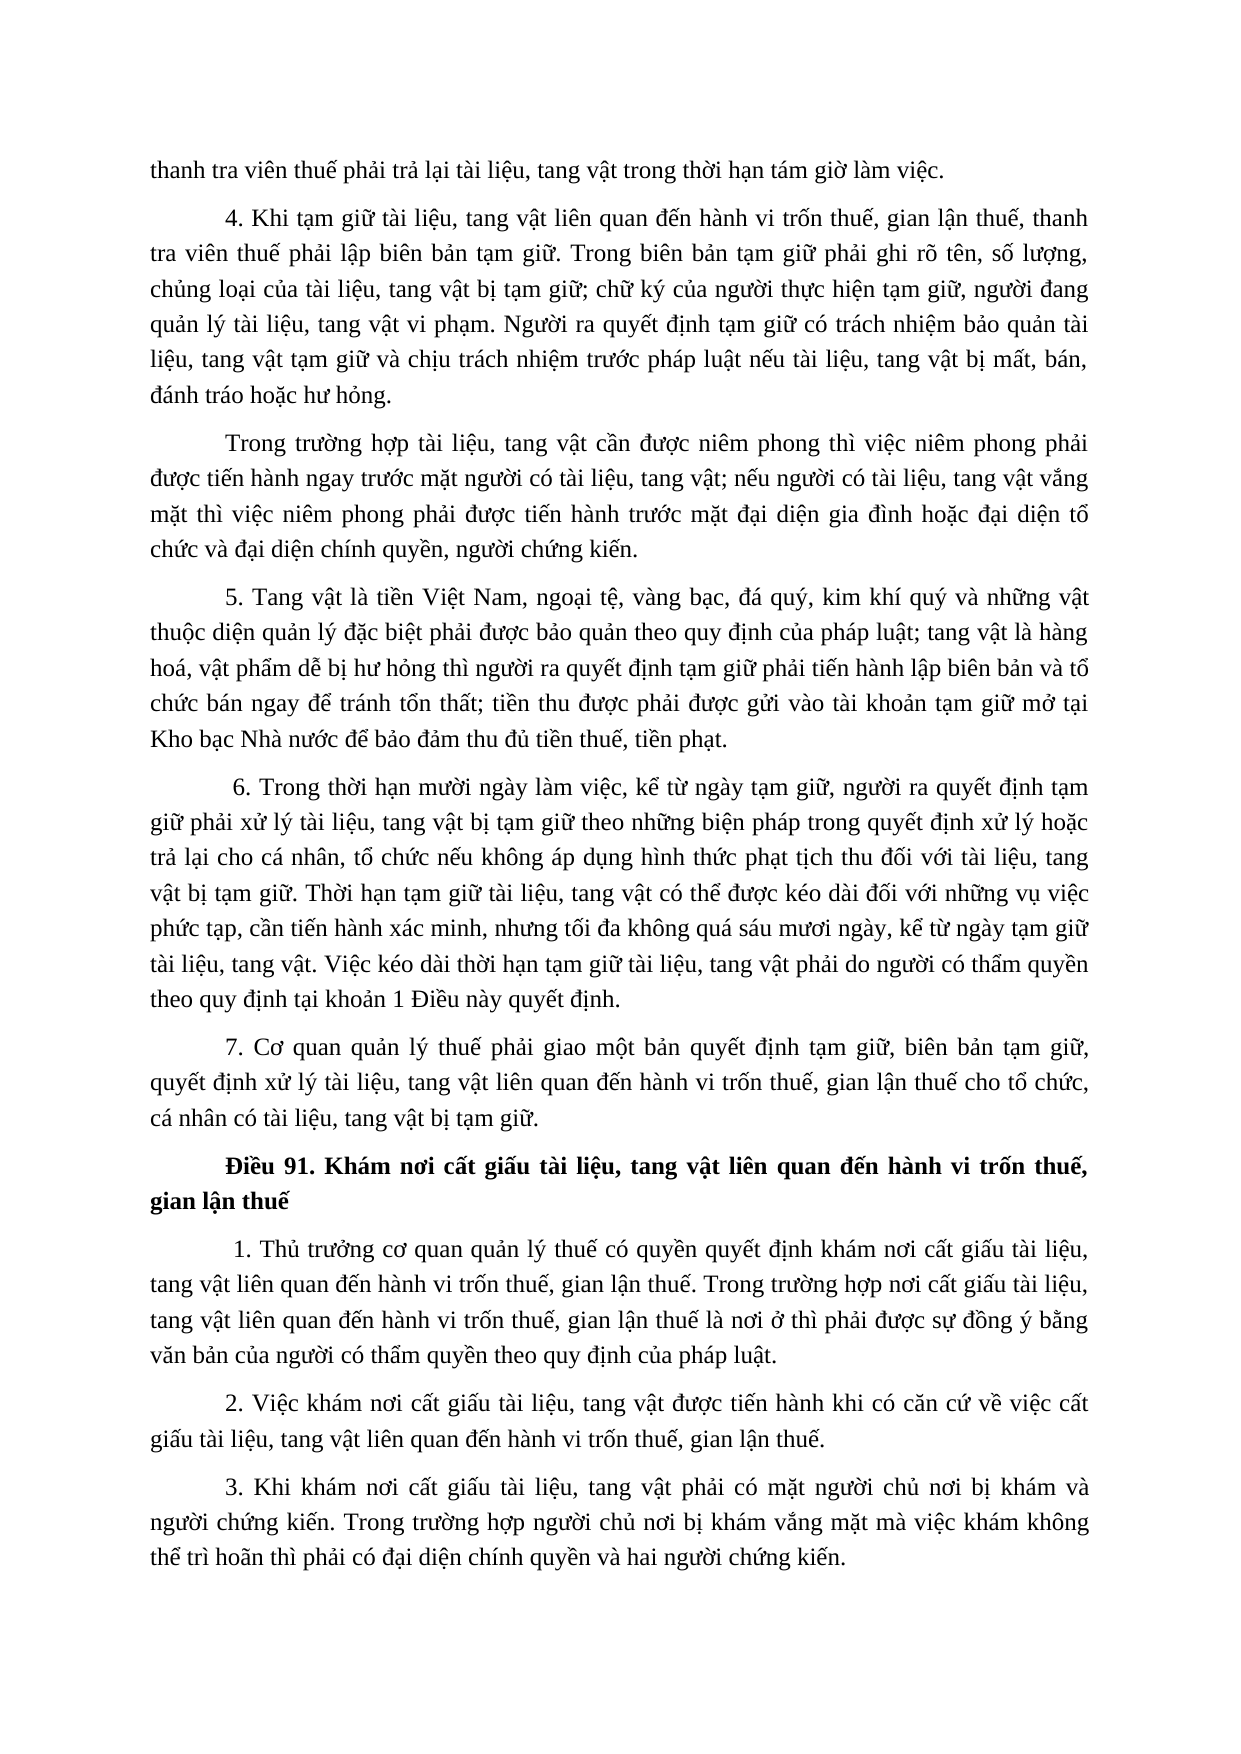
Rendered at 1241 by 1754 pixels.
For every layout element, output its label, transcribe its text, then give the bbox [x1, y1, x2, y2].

text 6. Trong thời hạn mười ngày làm việc, kể từ ngày tạm giữ, người ra quyết định tạm giữ phải xử lý tài liệu, tang vật bị tạm giữ theo những biện pháp trong quyết định xử lý hoặc trả lại cho cá nhân, tổ chức nếu không áp dụng hình thức phạt tịch thu đối với tài liệu, tang vật bị tạm giữ. Thời hạn tạm giữ tài liệu, tang vật có thể được kéo dài đối với những vụ việc phức tạp, cần tiến hành xác minh, nhưng tối đa không quá sáu mươi ngày, kể từ ngày tạm giữ tài liệu, tang vật. Việc kéo dài thời hạn tạm giữ tài liệu, tang vật phải do người có thẩm quyền theo quy định tại khoản 1 Điều này quyết định. [150, 767, 1090, 1014]
text Trong trường hợp tài liệu, tang vật cần được niêm phong thì việc niêm phong phải được tiến hành ngay trước mặt người có tài liệu, tang vật; nếu người có tài liệu, tang vật vắng mặt thì việc niêm phong phải được tiến hành trước mặt đại diện gia đình hoặc đại diện tổ chức và đại diện chính quyền, người chứng kiến. [150, 423, 1090, 564]
text 7. Cơ quan quản lý thuế phải giao một bản quyết định tạm giữ, biên bản tạm giữ, quyết định xử lý tài liệu, tang vật liên quan đến hành vi trốn thuế, gian lận thuế cho tổ chức, cá nhân có tài liệu, tang vật bị tạm giữ. [150, 1027, 1090, 1133]
text Điều 91. Khám nơi cất giấu tài liệu, tang vật liên quan đến hành vi trốn thuế, gian lận thuế [150, 1146, 1090, 1217]
text 4. Khi tạm giữ tài liệu, tang vật liên quan đến hành vi trốn thuế, gian lận thuế, thanh tra viên thuế phải lập biên bản tạm giữ. Trong biên bản tạm giữ phải ghi rõ tên, số lượng, chủng loại của tài liệu, tang vật bị tạm giữ; chữ ký của người thực hiện tạm giữ, người đang quản lý tài liệu, tang vật vi phạm. Người ra quyết định tạm giữ có trách nhiệm bảo quản tài liệu, tang vật tạm giữ và chịu trách nhiệm trước pháp luật nếu tài liệu, tang vật bị mất, bán, đánh tráo hoặc hư hỏng. [150, 198, 1090, 410]
text 3. Khi khám nơi cất giấu tài liệu, tang vật phải có mặt người chủ nơi bị khám và người chứng kiến. Trong trường hợp người chủ nơi bị khám vắng mặt mà việc khám không thể trì hoãn thì phải có đại diện chính quyền và hai người chứng kiến. [150, 1467, 1090, 1573]
text 1. Thủ trưởng cơ quan quản lý thuế có quyền quyết định khám nơi cất giấu tài liệu, tang vật liên quan đến hành vi trốn thuế, gian lận thuế. Trong trường hợp nơi cất giấu tài liệu, tang vật liên quan đến hành vi trốn thuế, gian lận thuế là nơi ở thì phải được sự đồng ý bằng văn bản của người có thẩm quyền theo quy định của pháp luật. [150, 1229, 1090, 1371]
text 5. Tang vật là tiền Việt Nam, ngoại tệ, vàng bạc, đá quý, kim khí quý và những vật thuộc diện quản lý đặc biệt phải được bảo quản theo quy định của pháp luật; tang vật là hàng hoá, vật phẩm dễ bị hư hỏng thì người ra quyết định tạm giữ phải tiến hành lập biên bản và tổ chức bán ngay để tránh tổn thất; tiền thu được phải được gửi vào tài khoản tạm giữ mở tại Kho bạc Nhà nước để bảo đảm thu đủ tiền thuế, tiền phạt. [150, 577, 1090, 754]
text 2. Việc khám nơi cất giấu tài liệu, tang vật được tiến hành khi có căn cứ về việc cất giấu tài liệu, tang vật liên quan đến hành vi trốn thuế, gian lận thuế. [150, 1383, 1090, 1454]
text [150, 150, 1090, 185]
